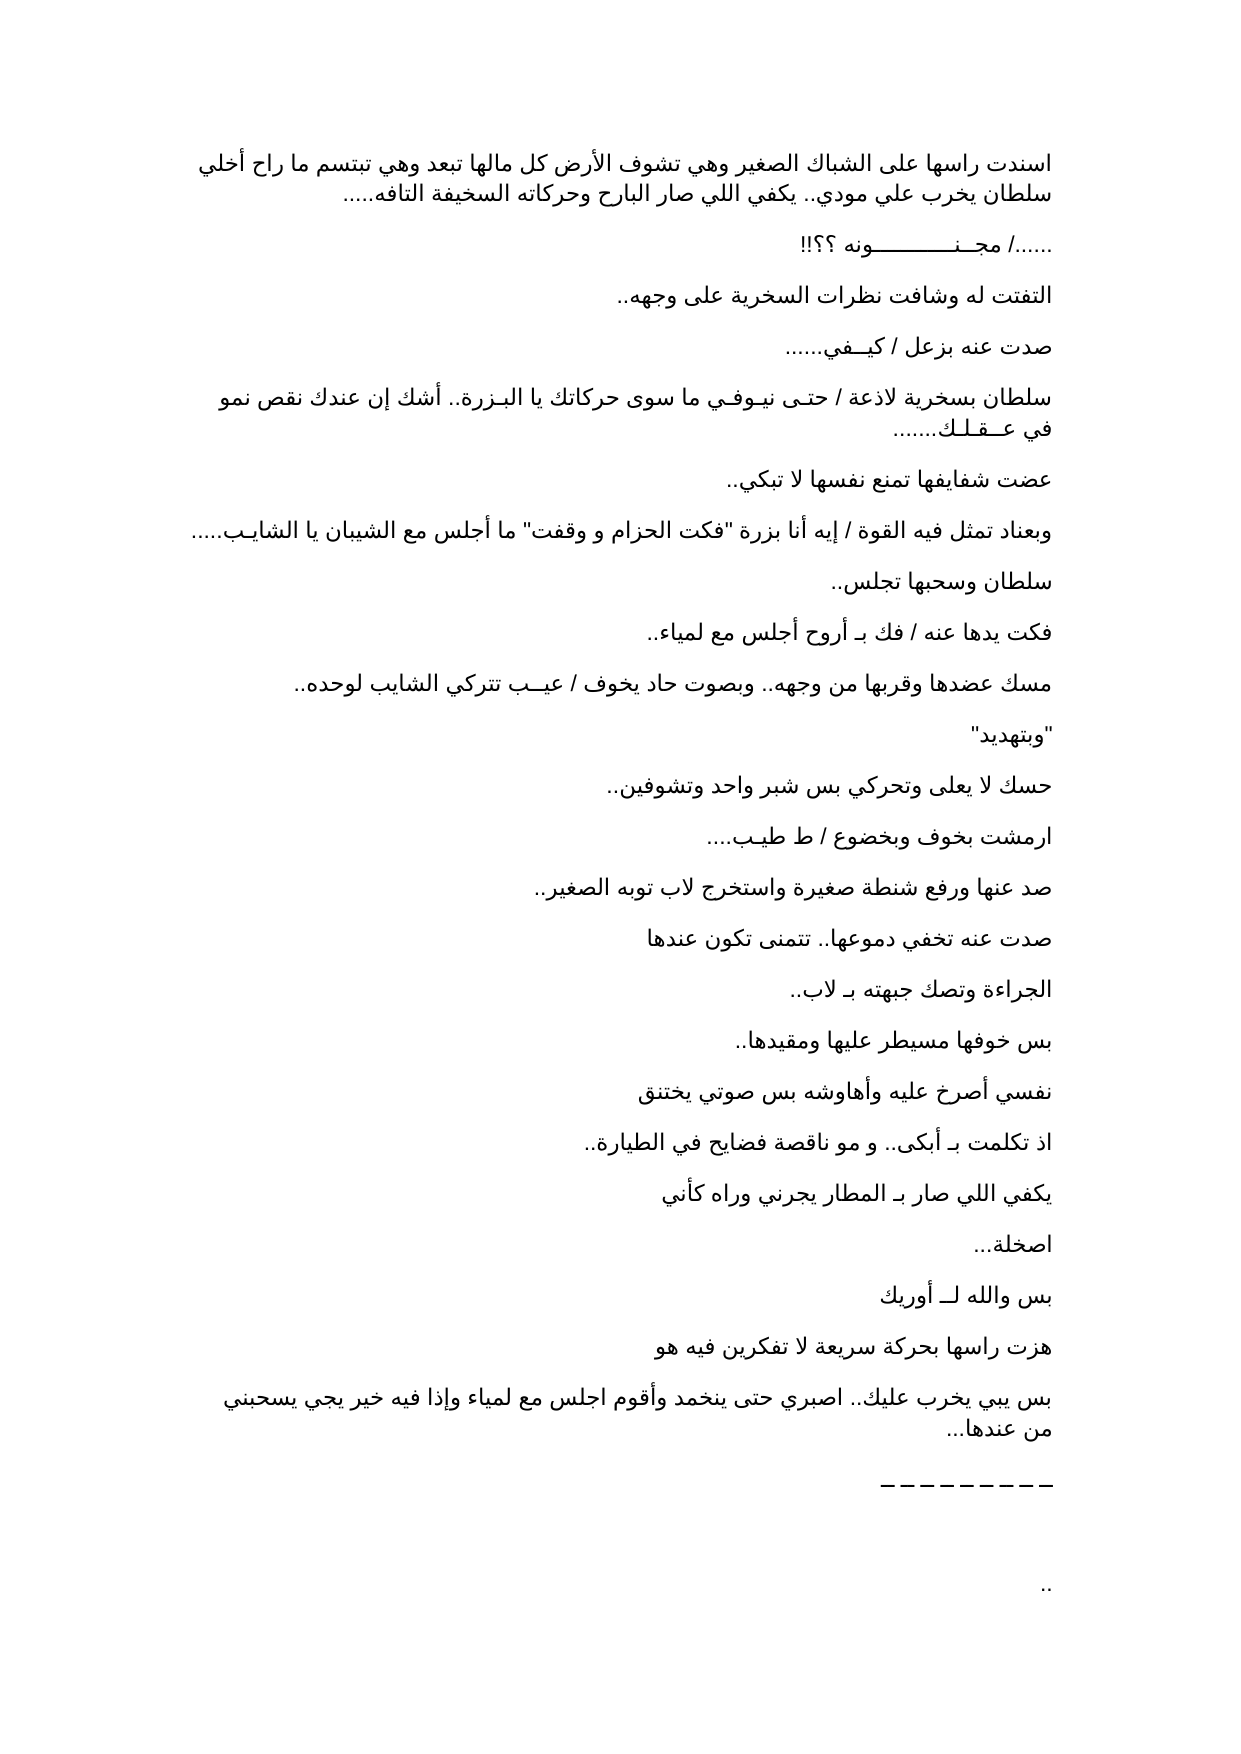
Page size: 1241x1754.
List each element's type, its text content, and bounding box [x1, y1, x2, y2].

text ....../ مجــنــــــــــــونه ؟؟!! [187, 231, 1053, 258]
text ارمشت بخوف وبخضوع / ط طيـب.... [187, 823, 1053, 849]
text صد عنها ورفع شنطة صغيرة واستخرج لاب توبه الصغير.. [187, 874, 1053, 900]
text يكفي اللي صار بـ المطار يجرني وراه كأني [187, 1180, 1053, 1207]
text بس والله لــ أوريك [187, 1282, 1053, 1309]
text وبعناد تمثل فيه القوة / إيه أنا بزرة "فكت الحزام و وقفت" ما أجلس مع الشيبان يا الشايـب..... [187, 517, 1053, 543]
text التفتت له وشافت نظرات السخرية على وجهه.. [187, 282, 1053, 309]
text نفسي أصرخ عليه وأهاوشه بس صوتي يختنق [187, 1078, 1053, 1104]
text صدت عنه تخفي دموعها.. تتمنى تكون عندها [187, 925, 1053, 951]
text "وبتهديد'' [187, 721, 1053, 747]
text اذ تكلمت بـ أبكى.. و مو ناقصة فضايح في الطيارة.. [187, 1129, 1053, 1156]
text صدت عنه بزعل / كيــفي...... [187, 333, 1053, 360]
text بس يبي يخرب عليك.. اصبري حتى ينخمد وأقوم اجلس مع لمياء وإذا فيه خير يجي يسحبني من عندها... [187, 1384, 1053, 1441]
text الجراءة وتصك جبهته بـ لاب.. [187, 976, 1053, 1002]
text سلطان بسخرية لاذعة / حتـى نيـوفـي ما سوى حركاتك يا البـزرة.. أشك إن عندك نقص نمو في عــقـلـك....... [187, 384, 1053, 441]
text سلطان وسحبها تجلس.. [187, 568, 1053, 594]
text بس خوفها مسيطر عليها ومقيدها.. [187, 1027, 1053, 1053]
text مسك عضدها وقربها من وجهه.. وبصوت حاد يخوف / عيــب تتركي الشايب لوحده.. [187, 670, 1053, 696]
text ــ ــ ــ ــ ــ ــ ــ ــ ــ [187, 1466, 1053, 1492]
text هزت راسها بحركة سريعة لا تفكرين فيه هو [187, 1333, 1053, 1360]
text حسك لا يعلى وتحركي بس شبر واحد وتشوفين.. [187, 772, 1053, 798]
text .. [187, 1570, 1053, 1596]
text اصخلة... [187, 1231, 1053, 1258]
text اسندت راسها على الشباك الصغير وهي تشوف الأرض كل مالها تبعد وهي تبتسم ما راح أخلي سلطان يخرب علي مودي.. يكفي اللي صار البارح وحركاته السخيفة التافه..... [187, 150, 1053, 207]
text فكت يدها عنه / فك بـ أروح أجلس مع لمياء.. [187, 619, 1053, 645]
text عضت شفايفها تمنع نفسها لا تبكي.. [187, 466, 1053, 492]
